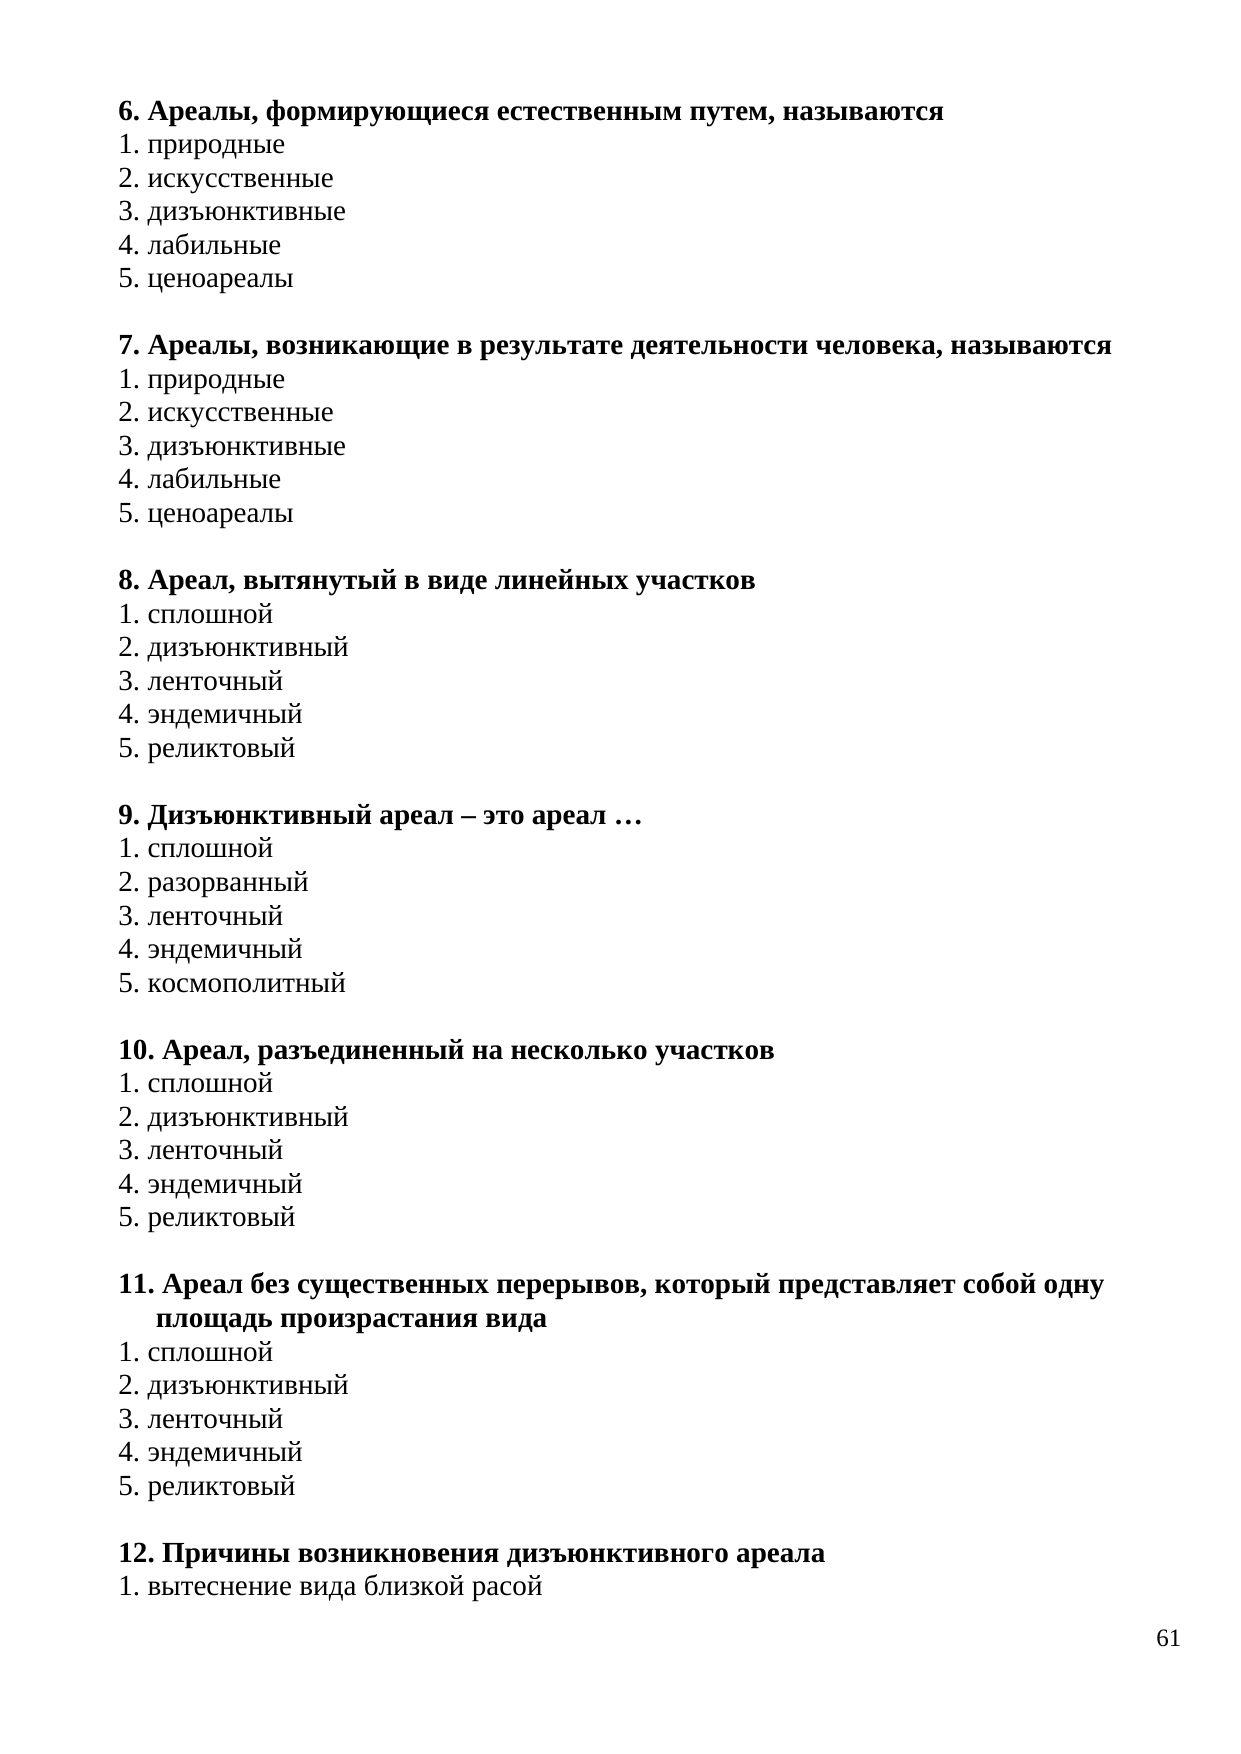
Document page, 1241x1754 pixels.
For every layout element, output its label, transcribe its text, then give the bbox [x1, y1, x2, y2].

text 2. дизъюнктивный [118, 1367, 1181, 1401]
text 3. ленточный [118, 898, 1181, 931]
text 2. искусственные [118, 160, 1181, 193]
text 5. реликтовый [118, 1468, 1181, 1501]
text 1. природные [118, 126, 1181, 160]
text 2. дизъюнктивный [118, 629, 1181, 663]
text 3. ленточный [118, 663, 1181, 696]
text 8. Ареал, вытянутый в виде линейных участков [118, 562, 1181, 596]
text 4. лабильные [118, 227, 1181, 260]
text 5. космополитный [118, 965, 1181, 998]
text 7. Ареалы, возникающие в результате деятельности человека, называются [118, 327, 1181, 361]
text 4. эндемичный [118, 931, 1181, 965]
text 1. сплошной [118, 1065, 1181, 1099]
text 2. искусственные [118, 394, 1181, 428]
text 5. ценоареалы [118, 495, 1181, 529]
text 5. реликтовый [118, 730, 1181, 763]
text 3. дизъюнктивные [118, 193, 1181, 227]
text 11. Ареал без существенных перерывов, который представляет собой одну площадь произрастания вида [118, 1267, 1181, 1334]
text 1. сплошной [118, 1334, 1181, 1367]
text 3. ленточный [118, 1132, 1181, 1166]
text 3. дизъюнктивные [118, 428, 1181, 462]
text 4. лабильные [118, 462, 1181, 495]
text 4. эндемичный [118, 1434, 1181, 1468]
text 4. эндемичный [118, 696, 1181, 730]
text 10. Ареал, разъединенный на несколько участков [118, 1032, 1181, 1065]
text 3. ленточный [118, 1401, 1181, 1434]
text 2. разорванный [118, 864, 1181, 898]
text 4. эндемичный [118, 1166, 1181, 1199]
text 12. Причины возникновения дизъюнктивного ареала [118, 1535, 1181, 1568]
text 5. реликтовый [118, 1199, 1181, 1233]
text 1. вытеснение вида близкой расой [118, 1568, 1181, 1602]
text 6. Ареалы, формирующиеся естественным путем, называются [118, 93, 1181, 126]
text 5. ценоареалы [118, 260, 1181, 294]
text 1. природные [118, 361, 1181, 394]
text 1. сплошной [118, 596, 1181, 629]
text 9. Дизъюнктивный ареал – это ареал … [118, 797, 1181, 831]
text 2. дизъюнктивный [118, 1099, 1181, 1132]
text 1. сплошной [118, 831, 1181, 864]
